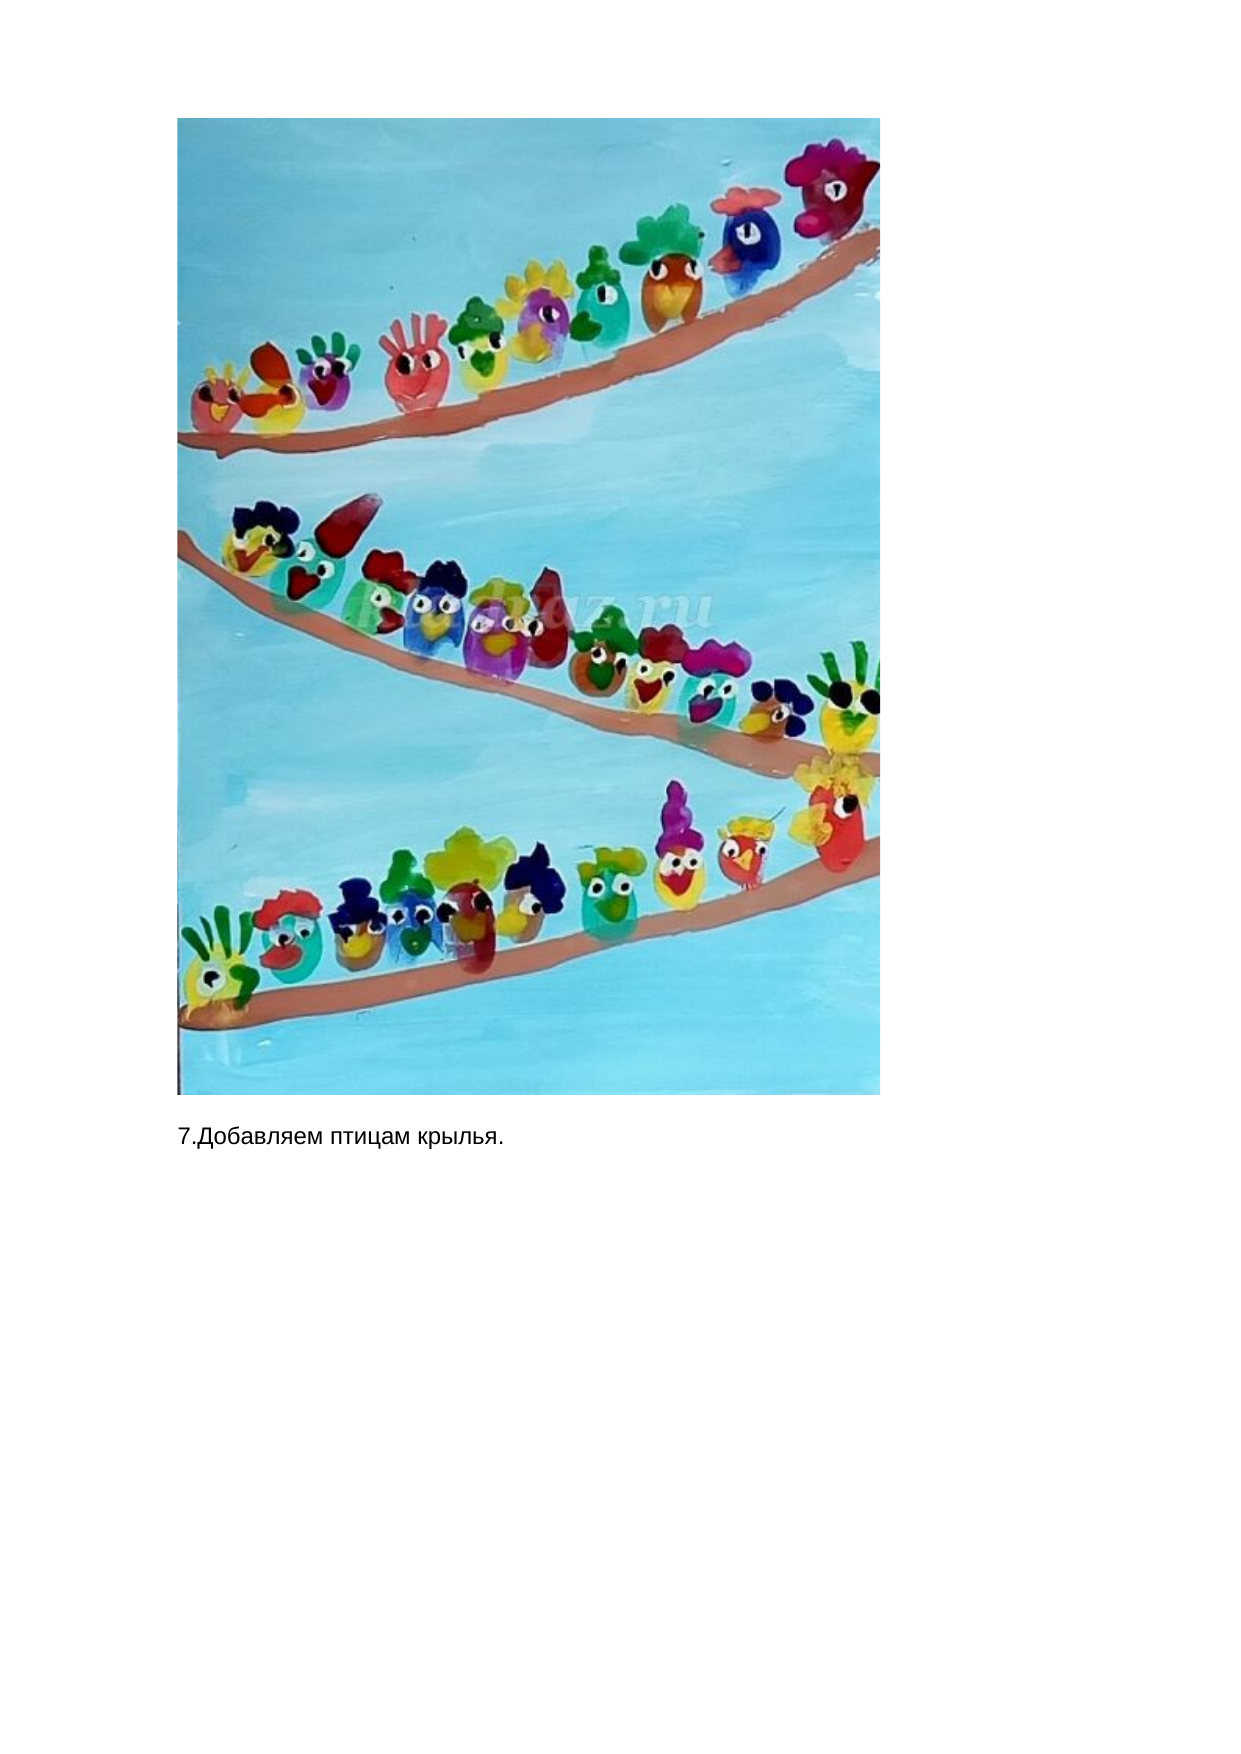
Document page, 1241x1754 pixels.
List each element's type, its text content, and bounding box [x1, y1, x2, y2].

picture [177, 118, 881, 1095]
text 7.Добавляем птицам крылья. [177, 1095, 1152, 1150]
